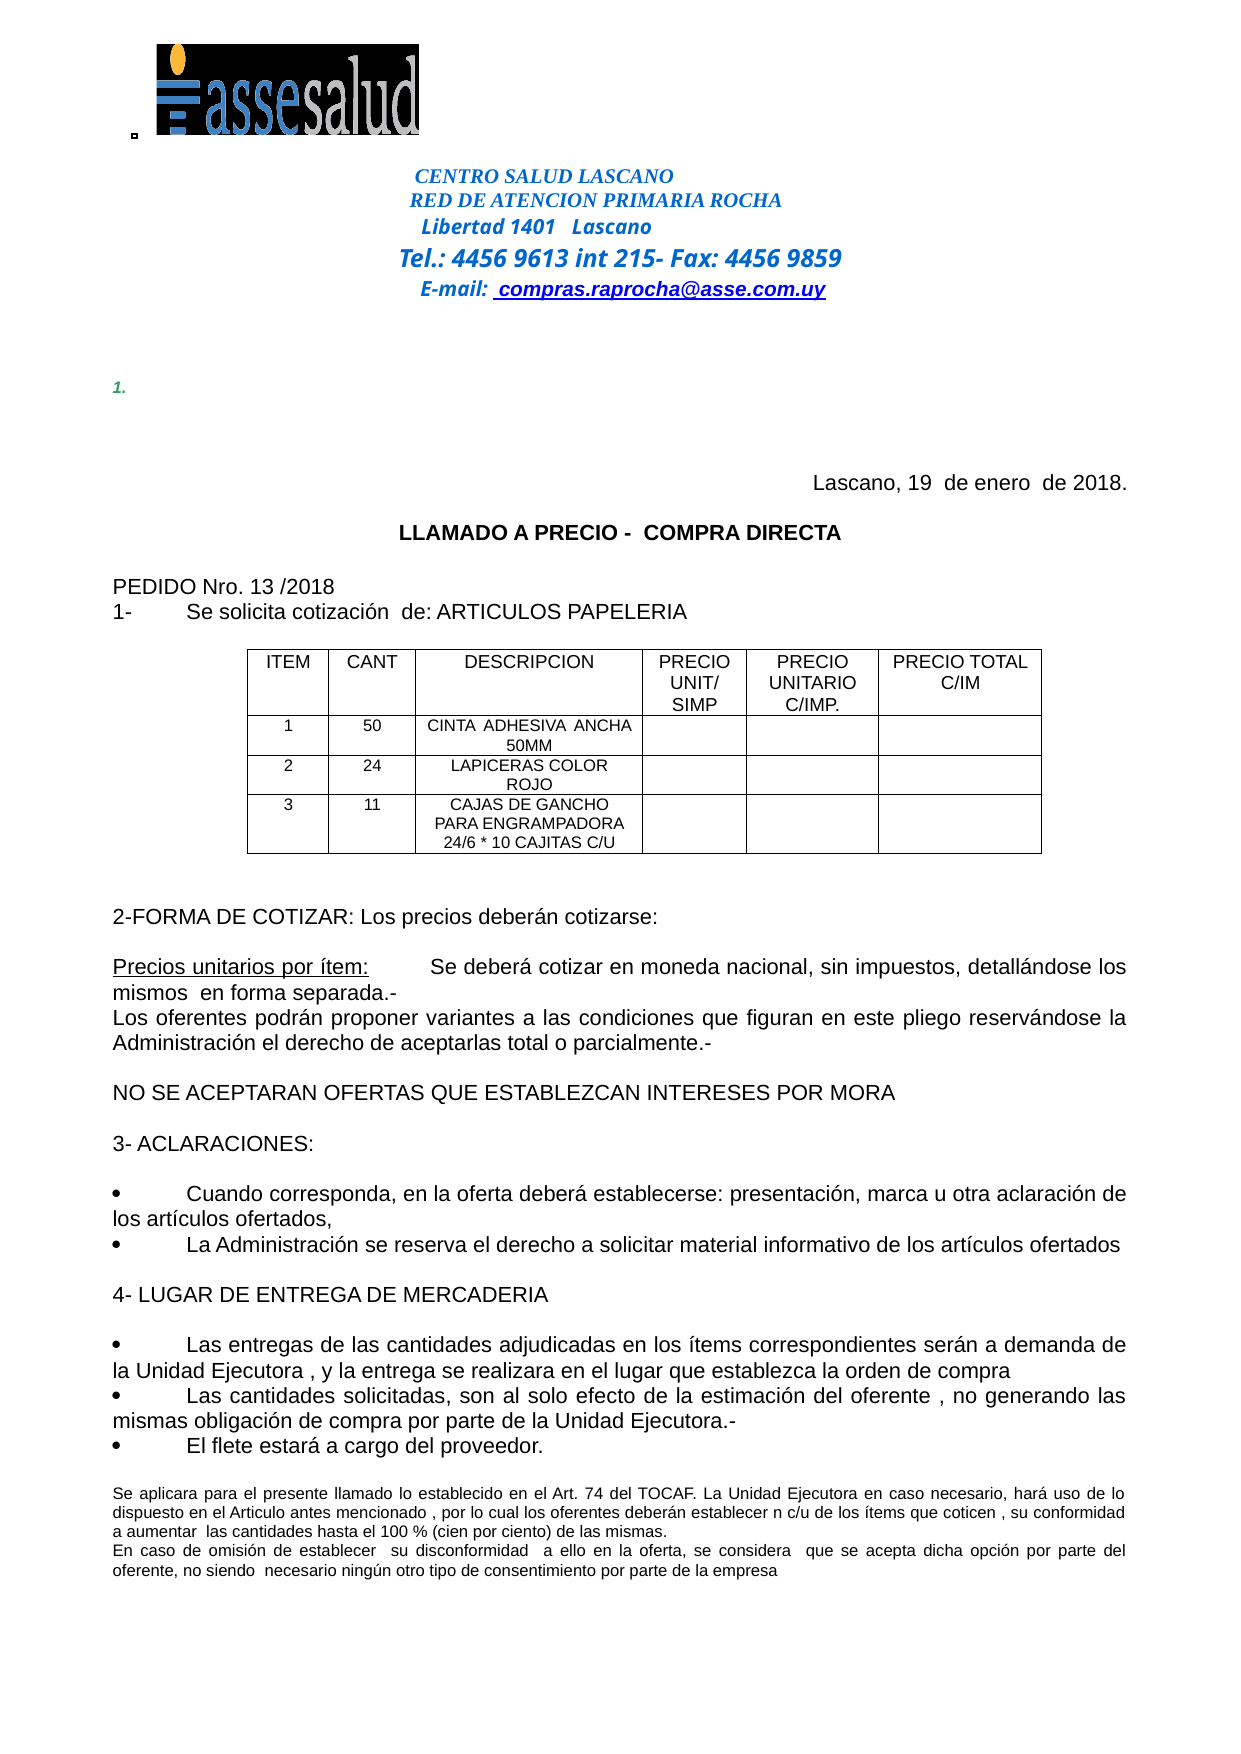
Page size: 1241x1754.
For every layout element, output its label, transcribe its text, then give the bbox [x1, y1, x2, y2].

table_cell [643, 795, 746, 852]
table_header PRECIO TOTAL C/IM [879, 650, 1041, 715]
table_cell [879, 795, 1041, 852]
list La Administración se reserva el derecho a solicitar material informativo de los artículos ofertados [112, 1232, 1128, 1257]
list El flete estará a cargo del proveedor. [112, 1433, 1128, 1458]
list Las cantidades solicitadas, son al solo efecto de la estimación del oferente , no generando las mismas obligación de compra por parte de la Unidad Ejecutora.- [112, 1383, 1128, 1433]
table_cell [643, 716, 746, 754]
table_cell 11 [329, 795, 415, 852]
text 2-FORMA DE COTIZAR: Los precios deberán cotizarse: [112, 904, 1128, 929]
text Se aplicara para el presente llamado lo establecido en el Art. 74 del TOCAF. La Unidad Ejecutora en caso necesario, hará uso de lo dispuesto en el Articulo antes mencionado , por lo cual los oferentes deberán establecer n c/u de los ítems que coticen , su conformidad a aumentar las cantidades hasta el 100 % (cien por ciento) de las mismas. [112, 1484, 1128, 1541]
table_cell 2 [248, 756, 328, 794]
table_cell LAPICERAS COLOR ROJO [416, 756, 642, 794]
list Las entregas de las cantidades adjudicadas en los ítems correspondientes serán a demanda de la Unidad Ejecutora , y la entrega se realizara en el lugar que establezca la orden de compra [112, 1332, 1128, 1383]
list Cuando corresponda, en la oferta deberá establecerse: presentación, marca u otra aclaración de los artículos ofertados, [112, 1181, 1128, 1232]
text 4- LUGAR DE ENTREGA DE MERCADERIA [112, 1282, 1128, 1307]
text PEDIDO Nro. 13 /2018 [112, 574, 1128, 599]
table_cell [747, 795, 878, 852]
table_cell 3 [248, 795, 328, 852]
text Los oferentes podrán proponer variantes a las condiciones que figuran en este pliego reservándose la Administración el derecho de aceptarlas total o parcialmente.- [112, 1005, 1128, 1055]
table_header CANT [329, 650, 415, 715]
table_cell CINTA ADHESIVA ANCHA 50MM [416, 716, 642, 754]
table_cell 1 [248, 716, 328, 754]
table_header PRECIO UNITARIO C/IMP. [747, 650, 878, 715]
table_cell 24 [329, 756, 415, 794]
table_cell [879, 716, 1041, 754]
table_cell 50 [329, 716, 415, 754]
text NO SE ACEPTARAN OFERTAS QUE ESTABLEZCAN INTERESES POR MORA [112, 1080, 1128, 1106]
text 3- ACLARACIONES: [112, 1131, 1128, 1156]
table_cell [643, 756, 746, 794]
text Lascano, 19 de enero de 2018. [112, 469, 1128, 494]
text En caso de omisión de establecer su disconformidad a ello en la oferta, se considera que se acepta dicha opción por parte del oferente, no siendo necesario ningún otro tipo de consentimiento por parte de la empresa [112, 1541, 1128, 1579]
table_header DESCRIPCION [416, 650, 642, 715]
table_cell CAJAS DE GANCHO PARA ENGRAMPADORA 24/6 * 10 CAJITAS C/U [416, 795, 642, 852]
text LLAMADO A PRECIO - COMPRA DIRECTA [112, 520, 1128, 545]
list Se solicita cotización de: ARTICULOS PAPELERIA [112, 599, 1128, 624]
table_cell [747, 716, 878, 754]
table_cell [879, 756, 1041, 794]
table_header PRECIO UNIT/ SIMP [643, 650, 746, 715]
text Precios unitarios por ítem: Se deberá cotizar en moneda nacional, sin impuestos, detallándose los mismos en forma separada.- [112, 954, 1128, 1005]
table_cell [747, 756, 878, 794]
table_header ITEM [248, 650, 328, 715]
